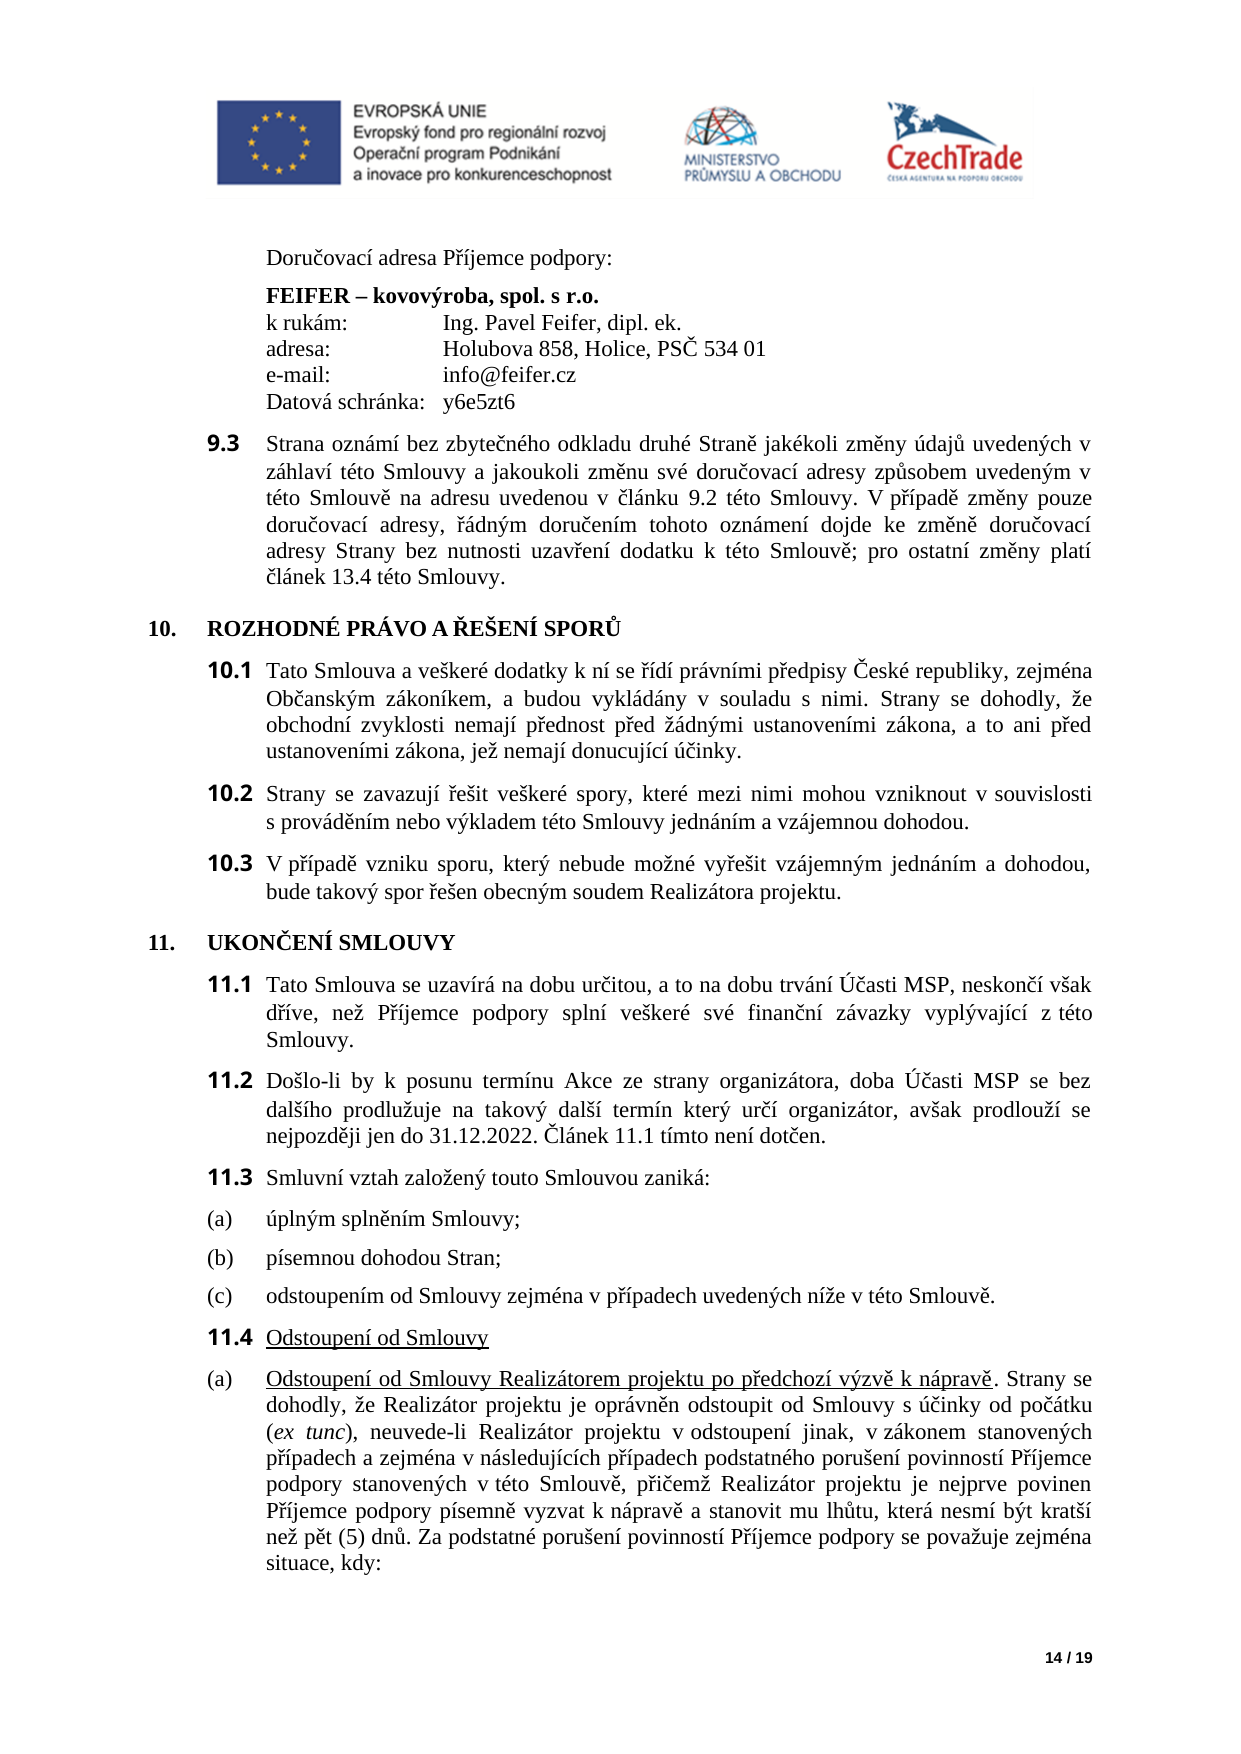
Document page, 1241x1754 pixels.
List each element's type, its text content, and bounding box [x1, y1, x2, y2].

subtitle ukončení smlouvy [148, 929, 1092, 956]
text Došlo-li by k posunu termínu Akce ze strany organizátora, doba Účasti MSP se bez dalšího prodlužuje na takový další termín který určí organizátor, avšak prodlouží se nejpozději jen do 31.12.2022. Článek 11.1 tímto není dotčen. [207, 1064, 1092, 1148]
text Odstoupení od Smlouvy Realizátorem projektu po předchozí výzvě k nápravě. Strany se dohodly, že Realizátor projektu je oprávněn odstoupit od Smlouvy s účinky od počátku (ex tunc), neuvede-li Realizátor projektu v odstoupení jinak, v zákonem stanovených případech a zejména v následujících případech podstatného porušení povinností Příjemce podpory stanovených v této Smlouvě, přičemž Realizátor projektu je nejprve povinen Příjemce podpory písemně vyzvat k nápravě a stanovit mu lhůtu, která nesmí být kratší než pět (5) dnů. Za podstatné porušení povinností Příjemce podpory se považuje zejména situace, kdy: [207, 1365, 1092, 1576]
text odstoupením od Smlouvy zejména v případech uvedených níže v této Smlouvě. [207, 1282, 1092, 1309]
text Smluvní vztah založený touto Smlouvou zaniká: [207, 1161, 1092, 1192]
subtitle rozhodné právo a řešení sporů [148, 615, 1092, 641]
text Strana oznámí bez zbytečného odkladu druhé Straně jakékoli změny údajů uvedených v záhlaví této Smlouvy a jakoukoli změnu své doručovací adresy způsobem uvedeným v této Smlouvě na adresu uvedenou v článku 9.2 této Smlouvy. V případě změny pouze doručovací adresy, řádným doručením tohoto oznámení dojde ke změně doručovací adresy Strany bez nutnosti uzavření dodatku k této Smlouvě; pro ostatní změny platí článek 13.4 této Smlouvy. [207, 427, 1092, 590]
text Datová schránka: y6e5zt6 [266, 388, 1092, 414]
text úplným splněním Smlouvy; [207, 1205, 1092, 1231]
text Odstoupení od Smlouvy [207, 1321, 1092, 1352]
text Tato Smlouva a veškeré dodatky k ní se řídí právními předpisy České republiky, zejména Občanským zákoníkem, a budou vykládány v souladu s nimi. Strany se dohodly, že obchodní zvyklosti nemají přednost před žádnými ustanoveními zákona, a to ani před ustanoveními zákona, jež nemají donucující účinky. [207, 654, 1092, 764]
text Strany se zavazují řešit veškeré spory, které mezi nimi mohou vzniknout v souvislosti s prováděním nebo výkladem této Smlouvy jednáním a vzájemnou dohodou. [207, 776, 1092, 834]
picture [205, 87, 1035, 200]
text Doručovací adresa Příjemce podpory: [266, 244, 1092, 270]
text Tato Smlouva se uzavírá na dobu určitou, a to na dobu trvání Účasti MSP, neskončí však dříve, než Příjemce podpory splní veškeré své finanční závazky vyplývající z této Smlouvy. [207, 968, 1092, 1052]
text FEIFER – kovovýroba, spol. s r.o. k rukám: Ing. Pavel Feifer, dipl. ek. adresa: Holubova 858, Holice, PSČ 534 01 e-mail: info@feifer.cz [266, 282, 1092, 388]
text písemnou dohodou Stran; [207, 1243, 1092, 1270]
text V případě vzniku sporu, který nebude možné vyřešit vzájemným jednáním a dohodou, bude takový spor řešen obecným soudem Realizátora projektu. [207, 847, 1092, 904]
